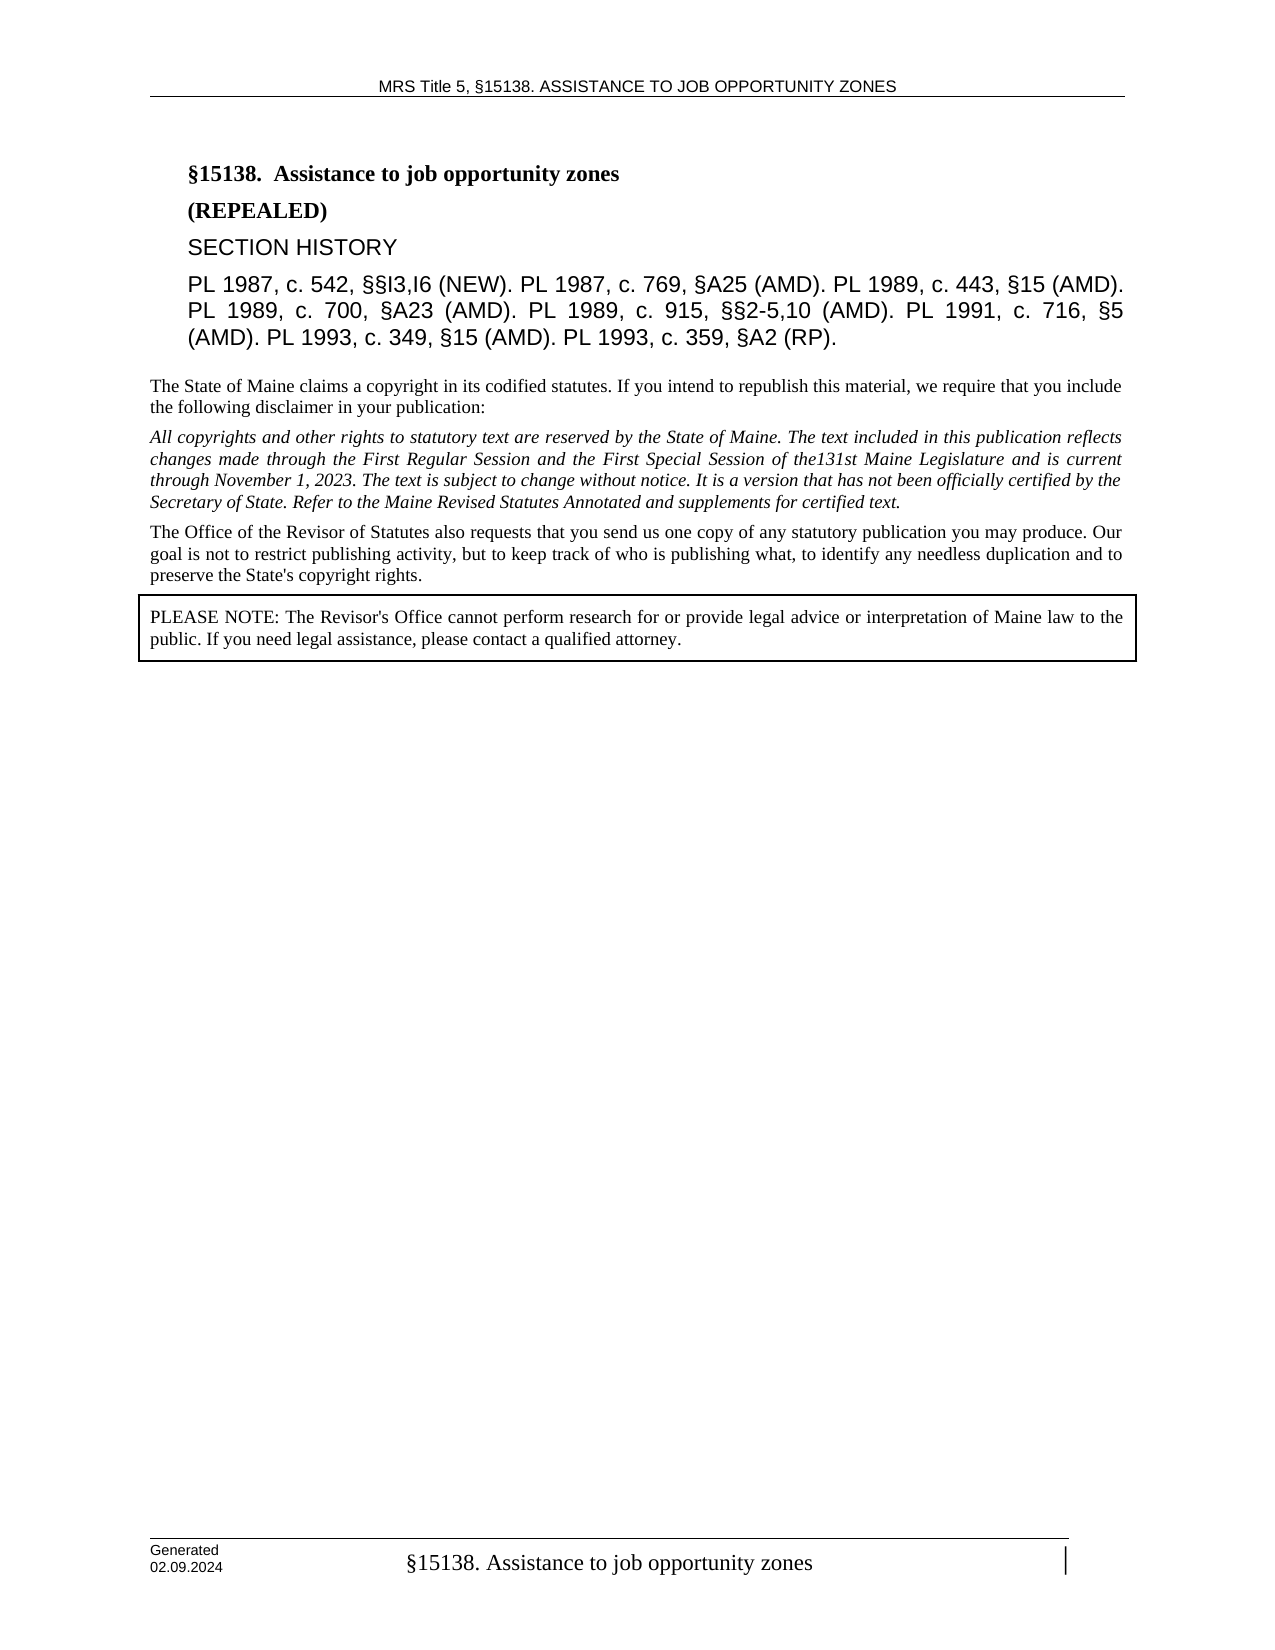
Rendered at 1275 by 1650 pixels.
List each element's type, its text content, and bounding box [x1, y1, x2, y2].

text The Office of the Revisor of Statutes also requests that you send us one copy of any statutory publication you may produce. Our goal is not to restrict publishing activity, but to keep track of who is publishing what, to identify any needless duplication and to preserve the State's copyright rights. [150, 521, 1125, 586]
text All copyrights and other rights to statutory text are reserved by the State of Maine. The text included in this publication reflects changes made through the First Regular Session and the First Special Session of the131st Maine Legislature and is current through November 1, 2023 . The text is subject to change without notice. It is a version that has not been officially certified by the Secretary of State. Refer to the Maine Revised Statutes Annotated and supplements for certified text. [150, 426, 1125, 512]
text (REPEALED) [187, 197, 1125, 223]
text SECTION HISTORY [187, 234, 1125, 260]
text PL 1987, c. 542, §§I3,I6 (NEW). PL 1987, c. 769, §A25 (AMD). PL 1989, c. 443, §15 (AMD). PL 1989, c. 700, §A23 (AMD). PL 1989, c. 915, §§2-5,10 (AMD). PL 1991, c. 716, §5 (AMD). PL 1993, c. 349, §15 (AMD). PL 1993, c. 359, §A2 (RP). [187, 271, 1125, 350]
text PLEASE NOTE: The Revisor's Office cannot perform research for or provide legal advice or interpretation of Maine law to the public. If you need legal assistance, please contact a qualified attorney. [140, 596, 1135, 660]
text §15138. Assistance to job opportunity zones [187, 160, 1125, 187]
text The State of Maine claims a copyright in its codified statutes. If you intend to republish this material, we require that you include the following disclaimer in your publication: [150, 375, 1125, 418]
